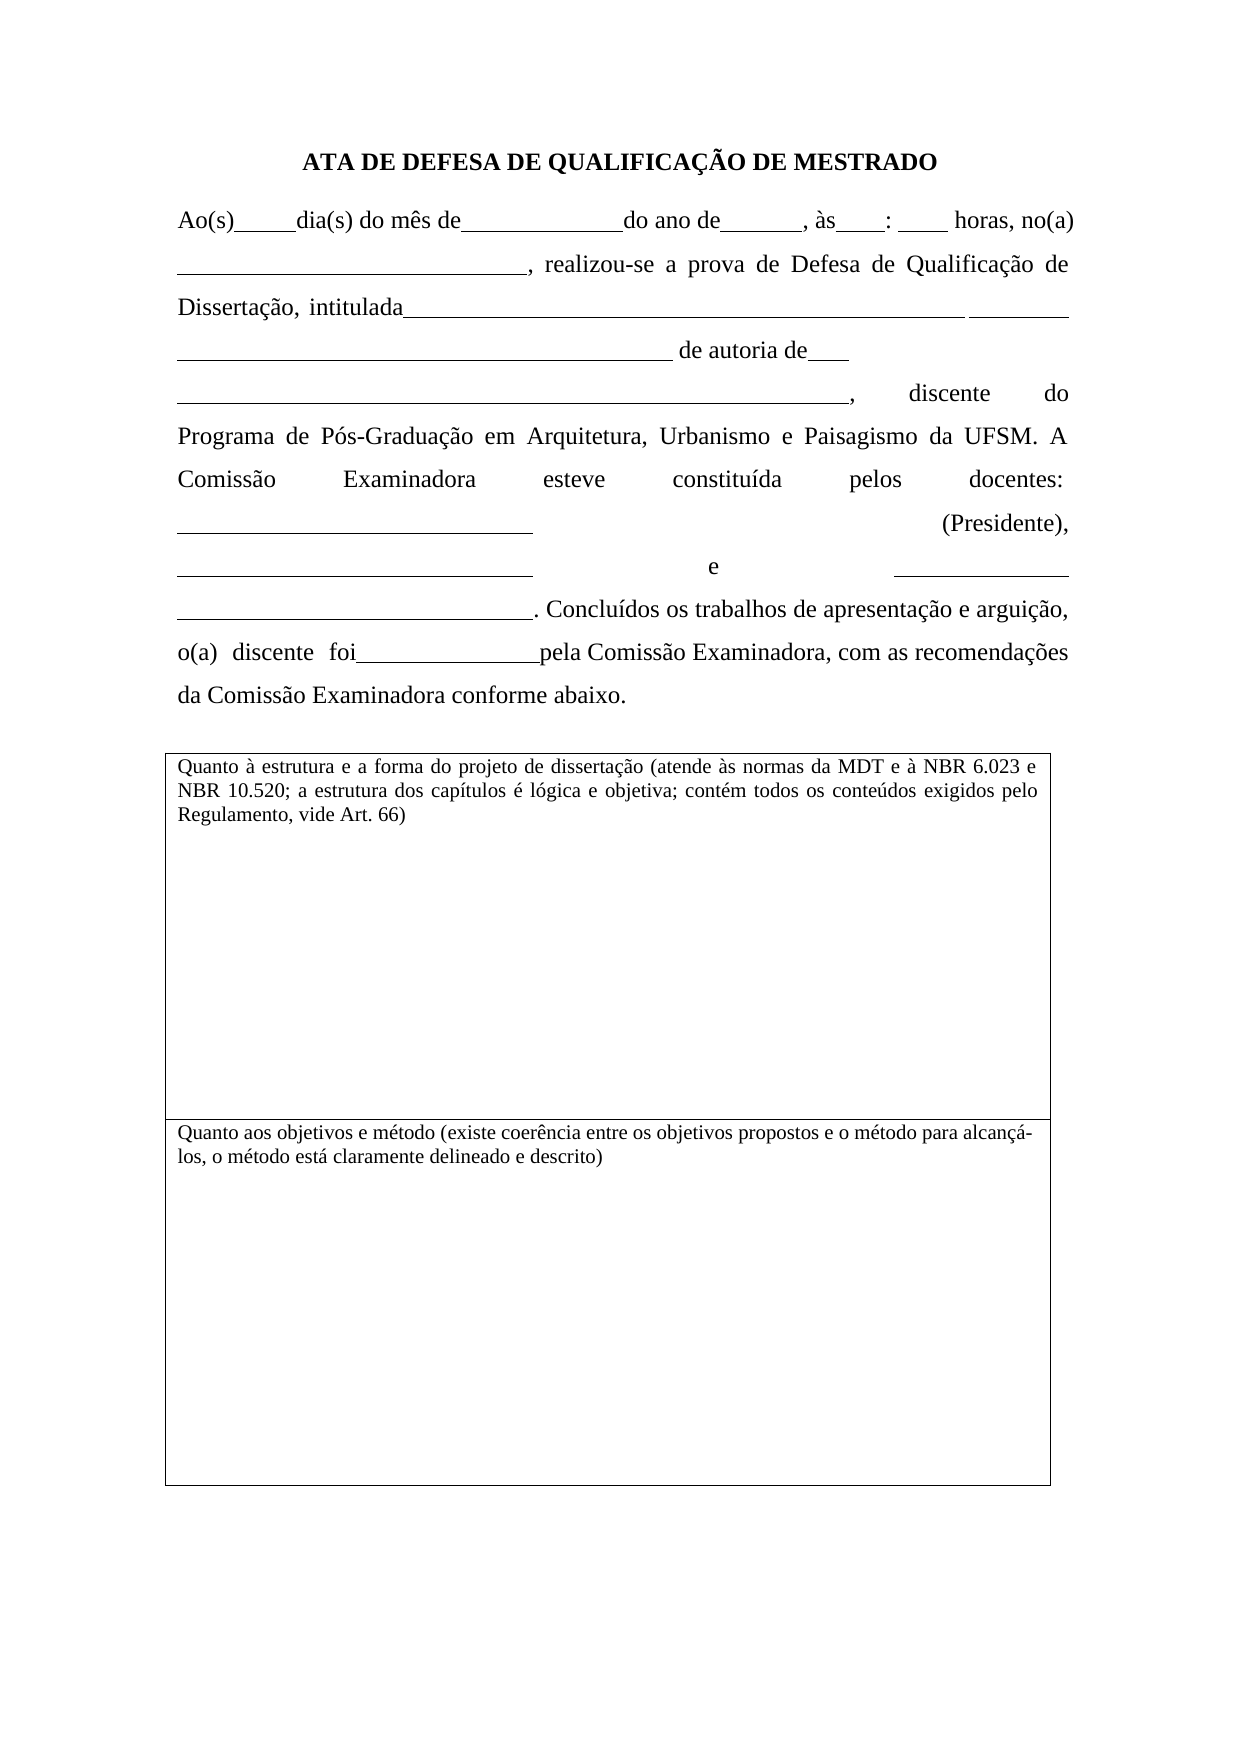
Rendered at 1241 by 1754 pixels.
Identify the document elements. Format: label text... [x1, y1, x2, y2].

table_cell Quanto aos objetivos e método (existe coerência entre os objetivos propostos e o método para alcançá-los, o método está claramente delineado e descrito) [166, 1120, 1050, 1485]
text (Presidente), e . Concluídos os trabalhos de apresentação e arguição, o(a) discente foi pela Comissão Examinadora, com as recomendações da Comissão Examinadora conforme abaixo. [177, 508, 1069, 709]
text ATA DE DEFESA DE QUALIFICAÇÃO DE MESTRADO [302, 147, 1079, 176]
text Ao(s) dia(s) do mês de do ano de , às : horas, no(a) [177, 206, 1079, 234]
table_header Quanto à estrutura e a forma do projeto de dissertação (atende às normas da MDT e à NBR 6.023 e NBR 10.520; a estrutura dos capítulos é lógica e objetiva; contém todos os conteúdos exigidos pelo Regulamento, vide Art. 66) [166, 754, 1050, 1119]
text , realizou-se a prova de Defesa de Qualificação de Dissertação, intitulada de autoria de , discente do Programa de Pós-Graduação em Arquitetura, Urbanismo e Paisagismo da UFSM. A Comissão Examinadora esteve constituída pelos docentes: [177, 249, 1069, 493]
